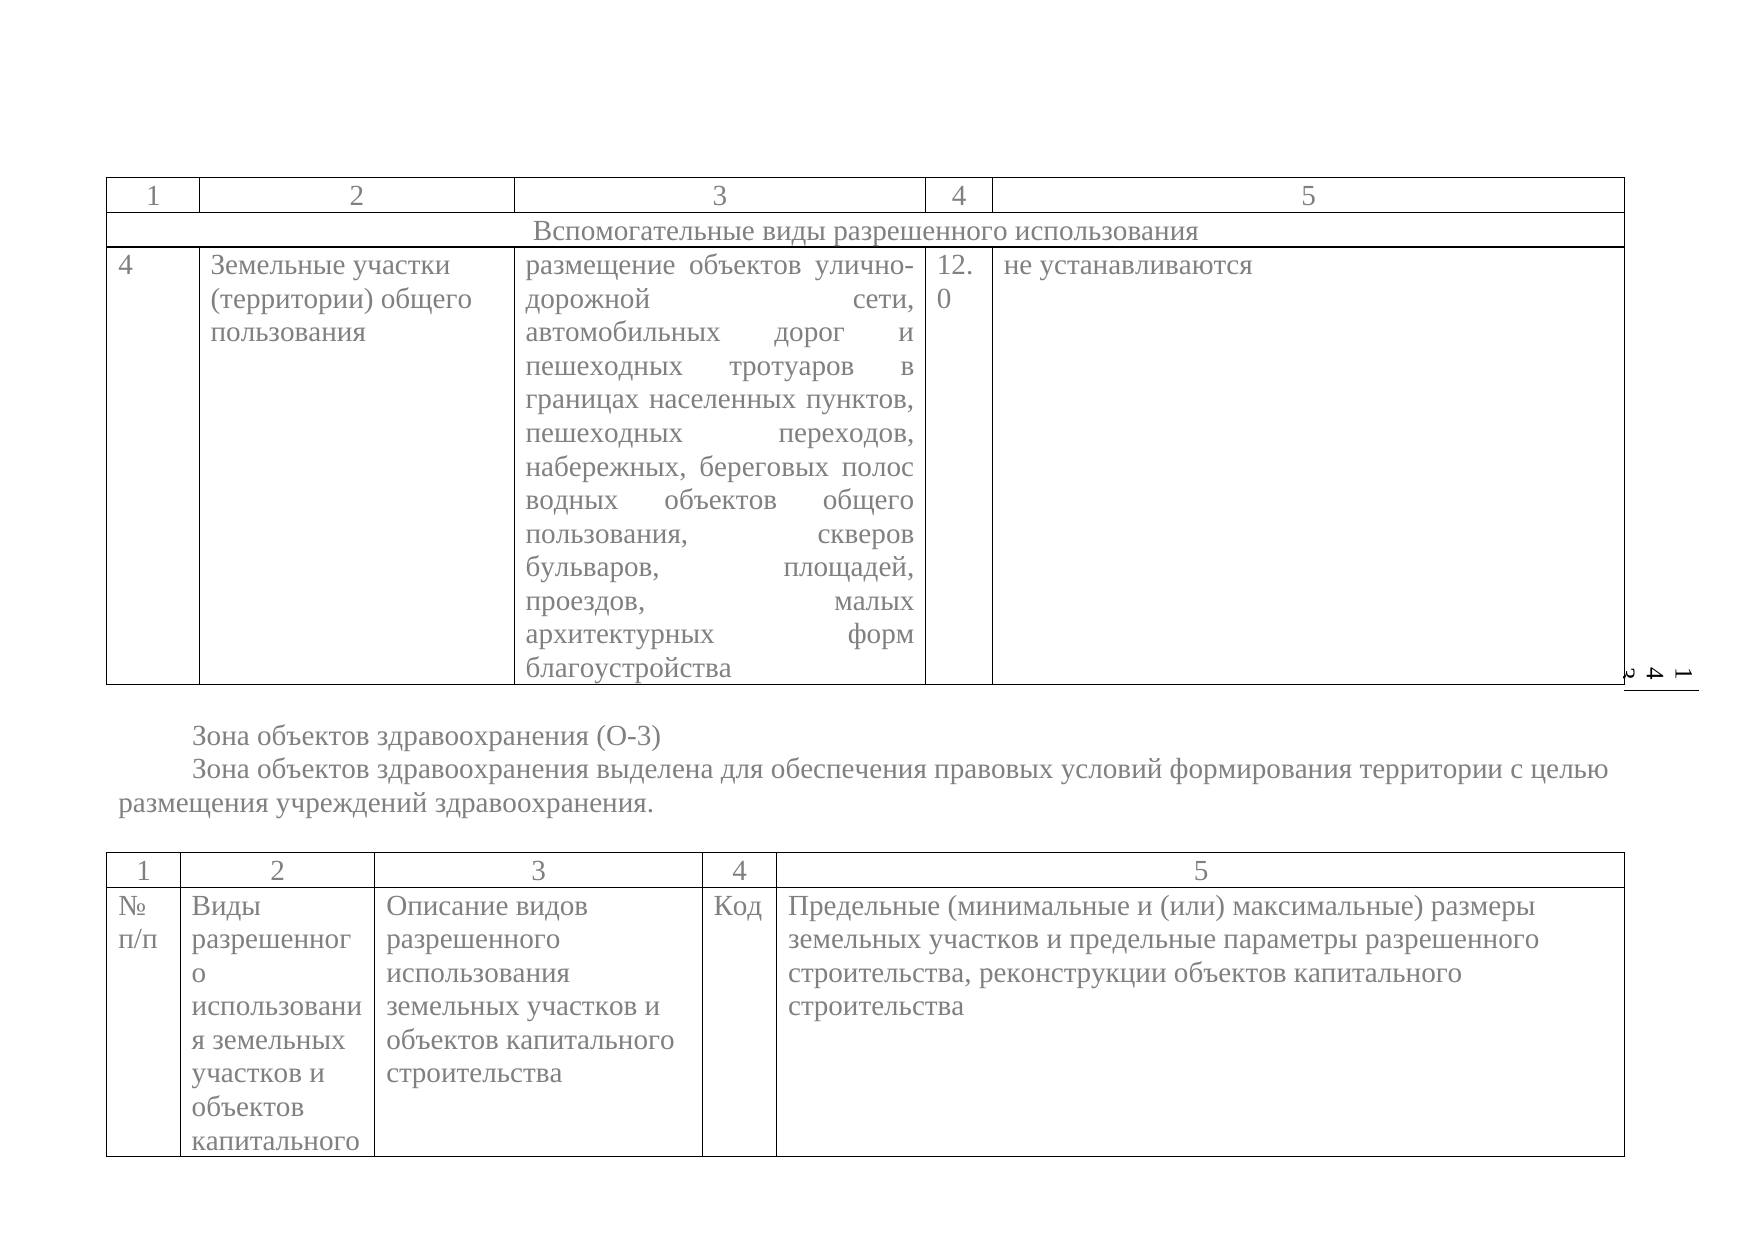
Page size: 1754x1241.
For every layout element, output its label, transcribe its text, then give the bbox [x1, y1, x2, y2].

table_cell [375, 888, 702, 1156]
table_cell не устанавливаются [993, 248, 1624, 683]
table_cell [777, 888, 1624, 1156]
text Зона объектов здравоохранения (О-3) [118, 718, 1636, 752]
table_header 5 [993, 178, 1624, 212]
table_header 2 [200, 178, 514, 212]
table_header 1 [107, 178, 199, 212]
table_header 4 [703, 853, 776, 887]
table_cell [181, 888, 374, 1156]
table_header 4 [926, 178, 992, 212]
table_header 5 [777, 853, 1624, 887]
table_header 3 [375, 853, 702, 887]
table_cell 4 [107, 248, 199, 683]
table_cell № п/п [107, 888, 180, 1156]
table_header 1 [107, 853, 180, 887]
table_header 2 [181, 853, 374, 887]
table_cell Вспомогательные виды разрешенного использования [107, 213, 1624, 246]
table_cell 12.0 [926, 248, 992, 683]
table_header 3 [515, 178, 925, 212]
table_cell Код [703, 888, 776, 1156]
text Зона объектов здравоохранения выделена для обеспечения правовых условий формирования территории с целью размещения учреждений здравоохранения. [118, 752, 1636, 819]
table_cell Земельные участки (территории) общего пользования [200, 248, 514, 683]
table_cell размещение объектов улично-дорожной сети, автомобильных дорог и пешеходных тротуаров в границах населенных пунктов, пешеходных переходов, набережных, береговых полос водных объектов общего пользования, скверов бульваров, площадей, проездов, малых архитектурных форм благоустройства [515, 248, 925, 683]
